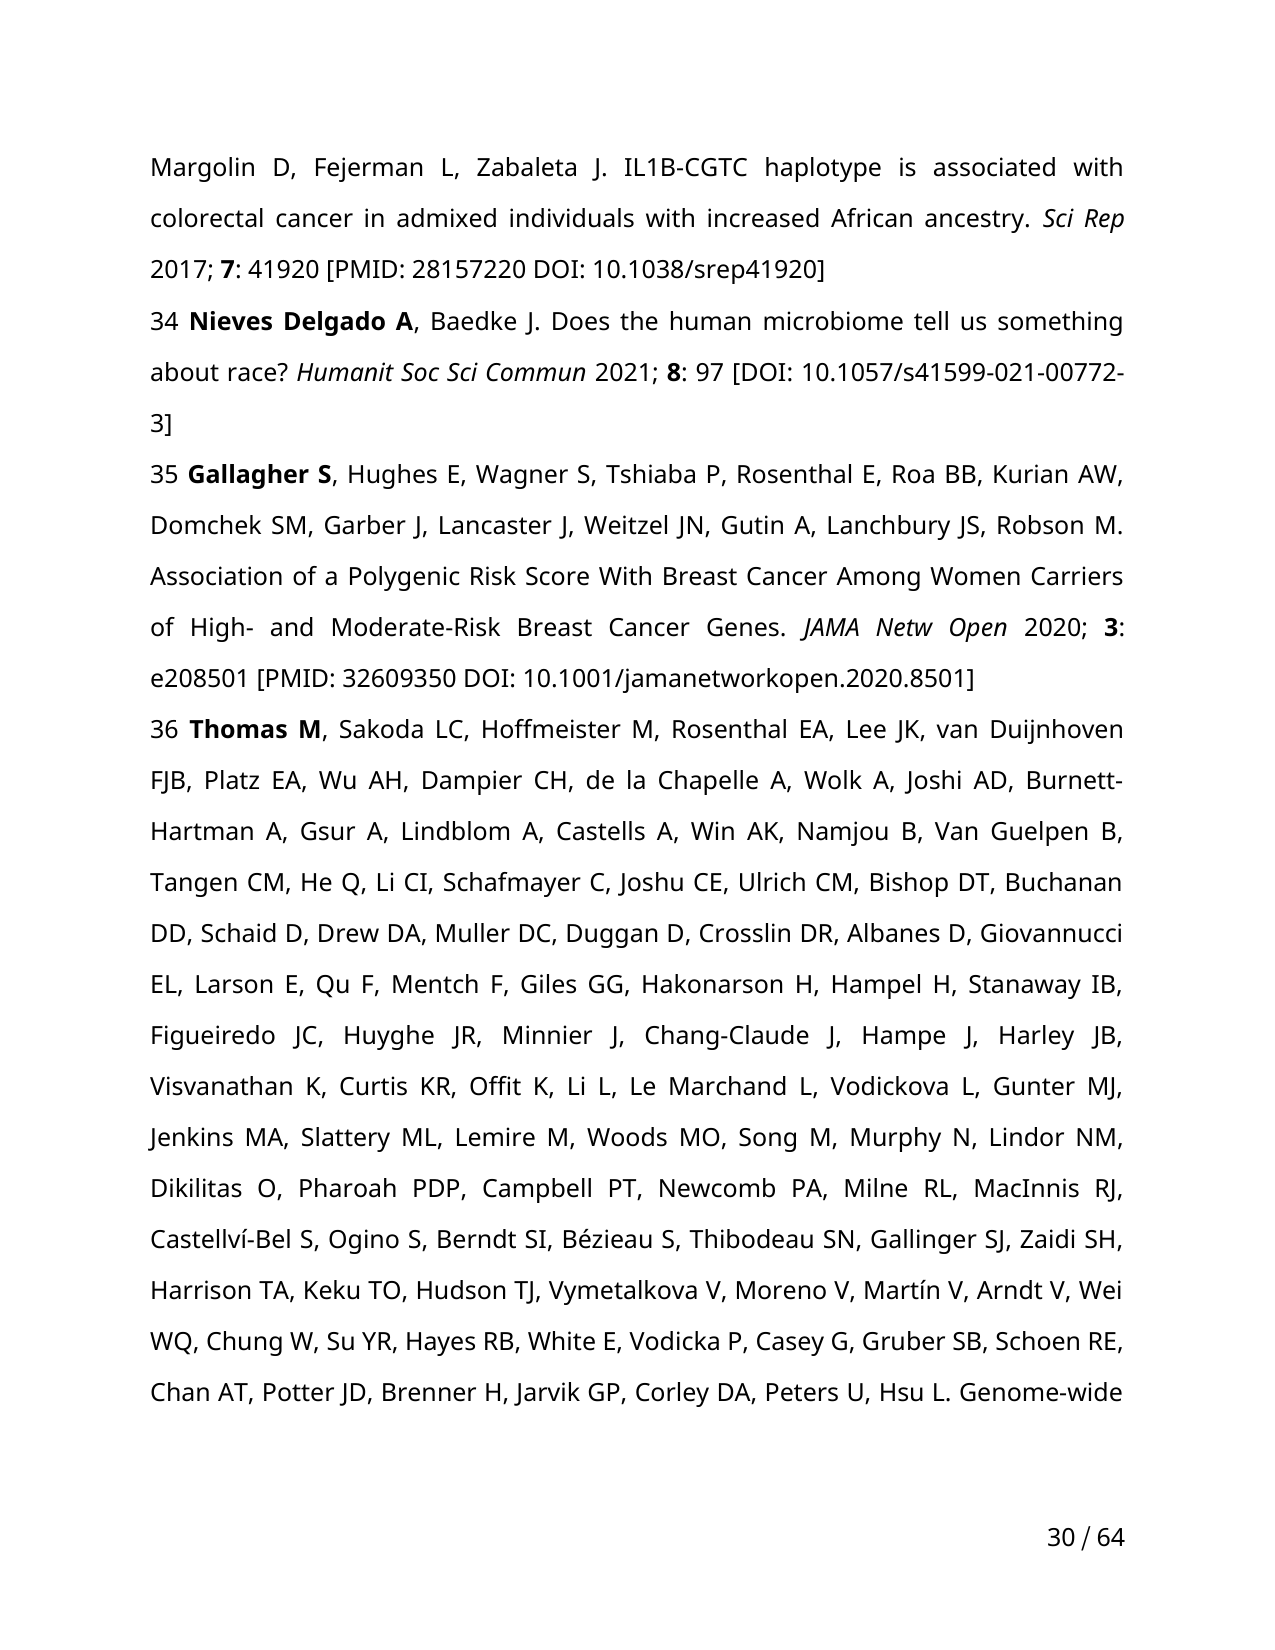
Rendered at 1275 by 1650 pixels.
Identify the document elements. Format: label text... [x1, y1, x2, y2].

text 34 Nieves Delgado A, Baedke J. Does the human microbiome tell us something about race? Humanit Soc Sci Commun 2021; 8: 97 [DOI: 10.1057/s41599-021-00772-3] [150, 303, 1125, 439]
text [150, 711, 1125, 1409]
text 35 Gallagher S, Hughes E, Wagner S, Tshiaba P, Rosenthal E, Roa BB, Kurian AW, Domchek SM, Garber J, Lancaster J, Weitzel JN, Gutin A, Lanchbury JS, Robson M. Association of a Polygenic Risk Score With Breast Cancer Among Women Carriers of High- and Moderate-Risk Breast Cancer Genes. JAMA Netw Open 2020; 3: e208501 [PMID: 32609350 DOI: 10.1001/jamanetworkopen.2020.8501] [150, 456, 1125, 694]
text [150, 150, 1125, 286]
